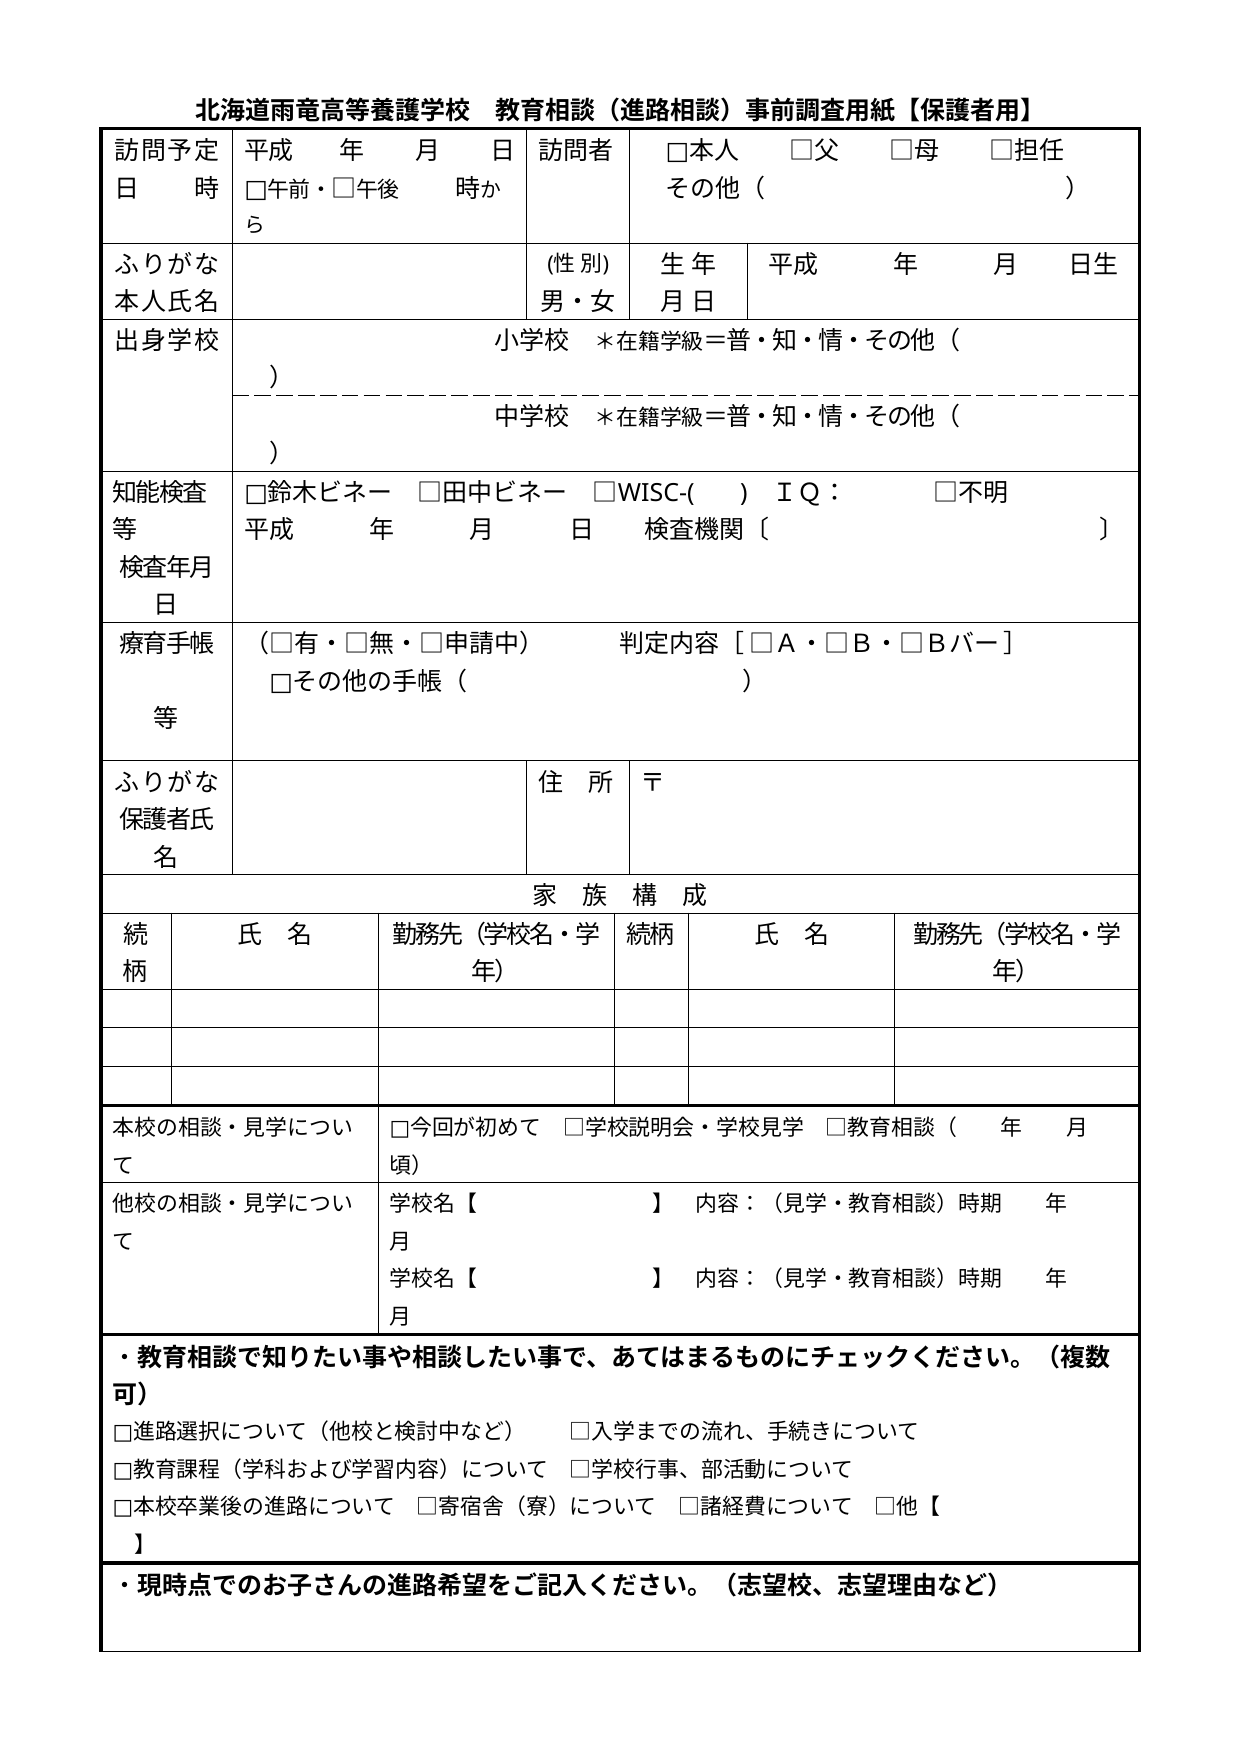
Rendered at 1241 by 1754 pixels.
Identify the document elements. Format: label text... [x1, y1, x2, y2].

table_cell □鈴木ビネー □田中ビネー □WISC-( ) ＩＱ： □不明 平成 年 月 日 検査機関〔 〕 [233, 472, 1138, 622]
table_cell 続柄 [615, 914, 688, 988]
table_cell [689, 990, 894, 1027]
table_cell [895, 990, 1138, 1027]
table_header 訪問者 [527, 130, 629, 243]
table_cell 続柄 [103, 914, 171, 988]
table_cell [895, 1028, 1138, 1066]
table_cell 家 族 構 成 [103, 875, 1138, 912]
table_cell [379, 990, 614, 1027]
table_cell [615, 1028, 688, 1066]
table_cell [103, 1028, 171, 1066]
table_cell [615, 1067, 688, 1104]
table_cell [172, 990, 378, 1027]
table_cell [103, 1067, 171, 1104]
table_cell 平成 年 月 日生 [748, 244, 1138, 319]
table_cell [615, 990, 688, 1027]
table_cell 氏 名 [689, 914, 894, 988]
table_cell 勤務先（学校名・学年） [895, 914, 1138, 988]
table_cell 知能検査等 検査年月日 [103, 472, 232, 622]
table_cell [895, 1067, 1138, 1104]
table_cell 学校名【 】 内容：（見学・教育相談）時期 年 月 学校名【 】 内容：（見学・教育相談）時期 年 月 [379, 1183, 1138, 1333]
table_header □本人 □父 □母 □担任 その他（ ） [630, 130, 1138, 243]
table_cell ふりがな 本人氏名 [103, 244, 232, 319]
table_cell 生 年 月 日 [630, 244, 747, 319]
table_cell ふりがな 保護者氏名 [103, 761, 232, 874]
table_cell [379, 1067, 614, 1104]
table_cell [103, 990, 171, 1027]
table_cell [689, 1067, 894, 1104]
text 北海道雨竜高等養護学校 教育相談（進路相談）事前調査用紙【保護者用】 [112, 89, 1128, 127]
table_cell 療育手帳等 [103, 623, 232, 760]
table_cell 本校の相談・見学について [103, 1107, 378, 1182]
table_cell [172, 1067, 378, 1104]
table_cell [689, 1028, 894, 1066]
table_cell [233, 761, 526, 874]
table_cell 小学校 ＊在籍学級＝普・知・情・その他（ ） [233, 320, 1138, 395]
table_cell 住 所 [527, 761, 629, 874]
table_cell [379, 1028, 614, 1066]
table_header 訪問予定 日 時 [103, 130, 232, 243]
table_cell □今回が初めて □学校説明会・学校見学 □教育相談（ 年 月頃） [379, 1107, 1138, 1182]
table_cell ・現時点でのお子さんの進路希望をご記入ください。（志望校、志望理由など） [103, 1565, 1138, 1651]
table_cell ・教育相談で知りたい事や相談したい事で、あてはまるものにチェックください。（複数可） □進路選択について（他校と検討中など） □入学までの流れ、手続きについて □教育課程（学科および学習内容）について □学校行事、部活動について □本校卒業後の進路について □寄宿舎（寮）について □諸経費について □他【 】 [103, 1336, 1138, 1561]
table_cell 氏 名 [172, 914, 378, 988]
table_cell [233, 244, 526, 319]
table_cell 中学校 ＊在籍学級＝普・知・情・その他（ ） [233, 395, 1138, 471]
table_cell 〒 [630, 761, 1138, 874]
table_header 平成 年 月 日 □午前・□午後 時から [233, 130, 526, 243]
table_cell 勤務先（学校名・学年） [379, 914, 614, 988]
table_cell 出身学校 [103, 320, 232, 471]
table_cell 他校の相談・見学について [103, 1183, 378, 1333]
table_cell (性 別) 男・女 [527, 244, 629, 319]
table_cell [172, 1028, 378, 1066]
table_cell （□有・□無・□申請中） 判定内容［ □Ａ・□Ｂ・□Ｂバー ］ □その他の手帳（ ） [233, 623, 1138, 760]
